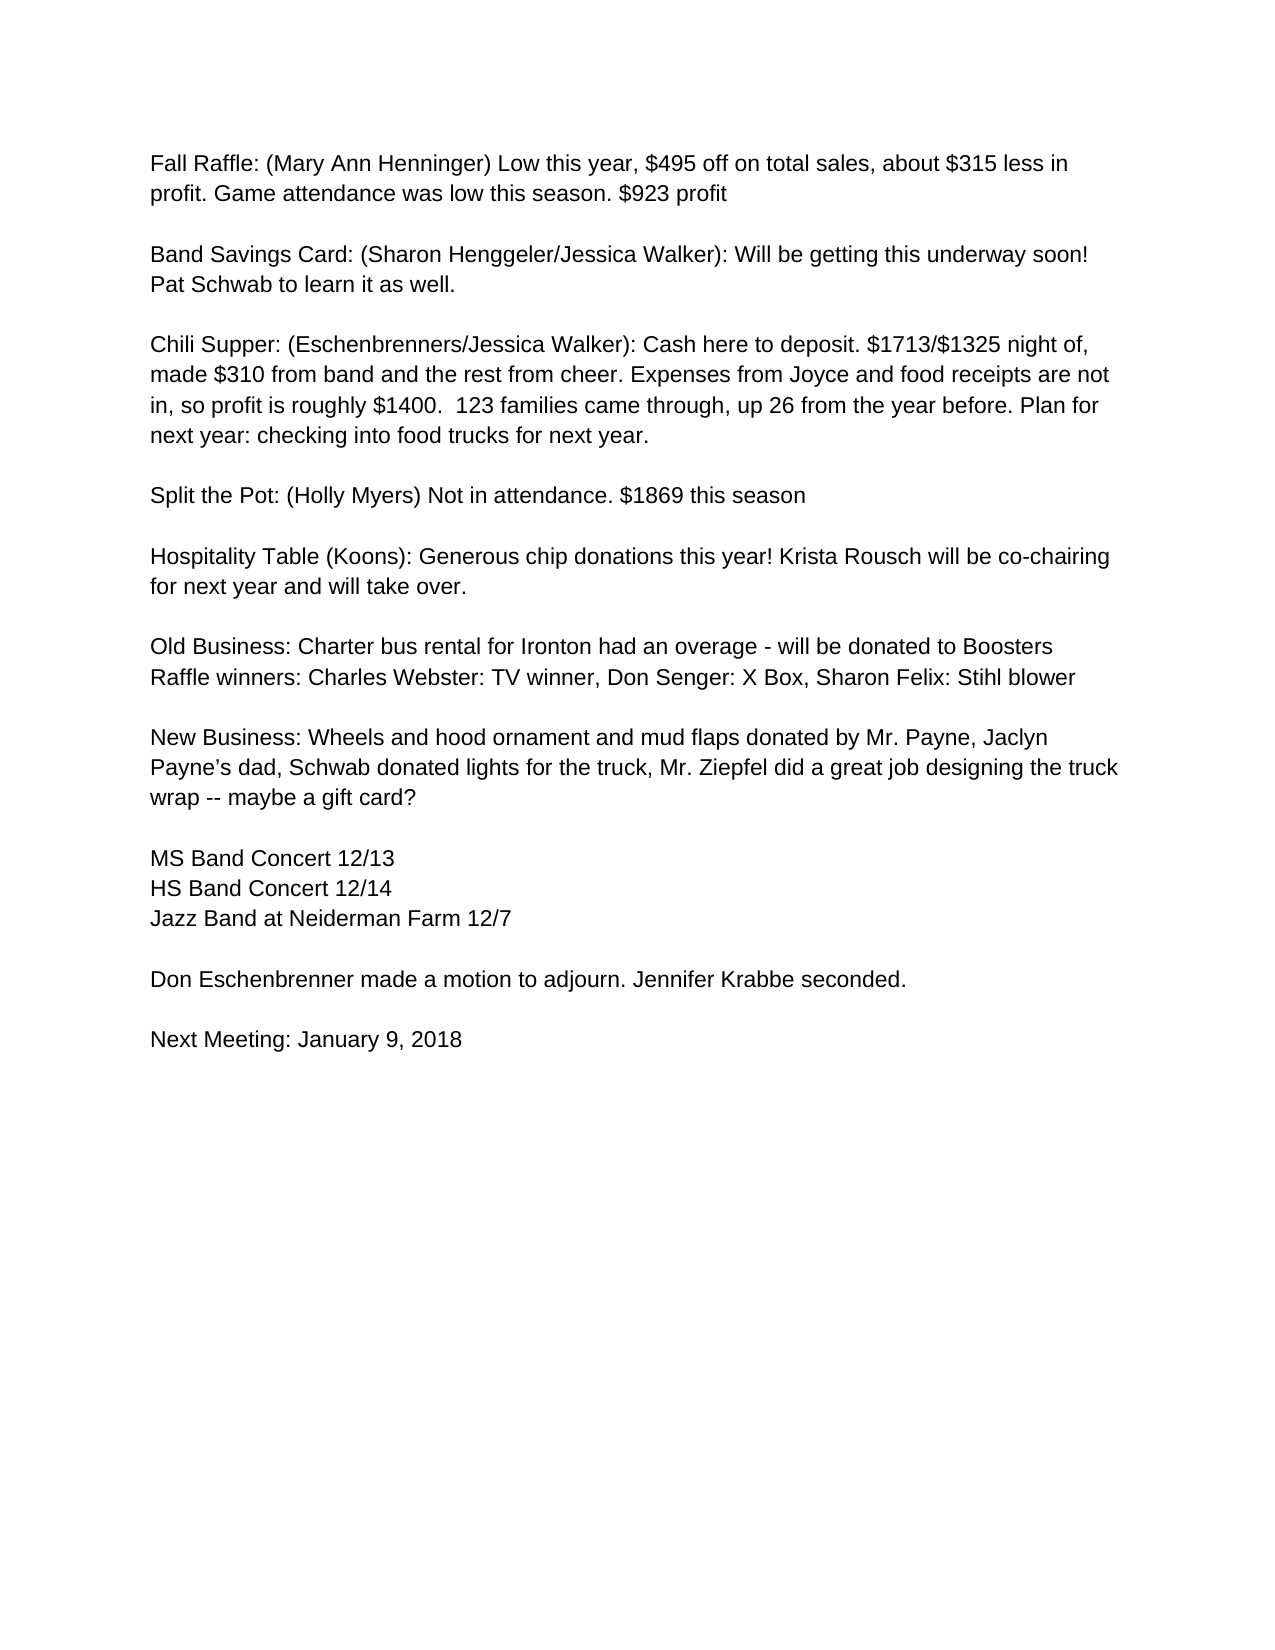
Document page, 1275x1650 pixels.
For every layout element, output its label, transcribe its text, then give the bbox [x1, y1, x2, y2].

text Hospitality Table (Koons): Generous chip donations this year! Krista Rousch will be co-chairing for next year and will take over. [150, 543, 1125, 599]
text MS Band Concert 12/13 [150, 845, 1125, 871]
text Jazz Band at Neiderman Farm 12/7 [150, 905, 1125, 932]
text Band Savings Card: (Sharon Henggeler/Jessica Walker): Will be getting this underway soon! Pat Schwab to learn it as well. [150, 241, 1125, 297]
text Chili Supper: (Eschenbrenners/Jessica Walker): Cash here to deposit. $1713/$1325 night of, made $310 from band and the rest from cheer. Expenses from Joyce and food receipts are not in, so profit is roughly $1400. 123 families came through, up 26 from the year before. Plan for next year: checking into food trucks for next year. [150, 331, 1125, 448]
text Raffle winners: Charles Webster: TV winner, Don Senger: X Box, Sharon Felix: Stihl blower [150, 663, 1125, 690]
text Old Business: Charter bus rental for Ironton had an overage - will be donated to Boosters [150, 633, 1125, 660]
text Next Meeting: January 9, 2018 [150, 1026, 1125, 1052]
text Split the Pot: (Holly Myers) Not in attendance. $1869 this season [150, 482, 1125, 509]
text New Business: Wheels and hood ornament and mud flaps donated by Mr. Payne, Jaclyn Payne’s dad, Schwab donated lights for the truck, Mr. Ziepfel did a great job designing the truck wrap -- maybe a gift card? [150, 724, 1125, 811]
text Don Eschenbrenner made a motion to adjourn. Jennifer Krabbe seconded. [150, 966, 1125, 992]
text HS Band Concert 12/14 [150, 875, 1125, 901]
text Fall Raffle: (Mary Ann Henninger) Low this year, $495 off on total sales, about $315 less in profit. Game attendance was low this season. $923 profit [150, 150, 1125, 207]
